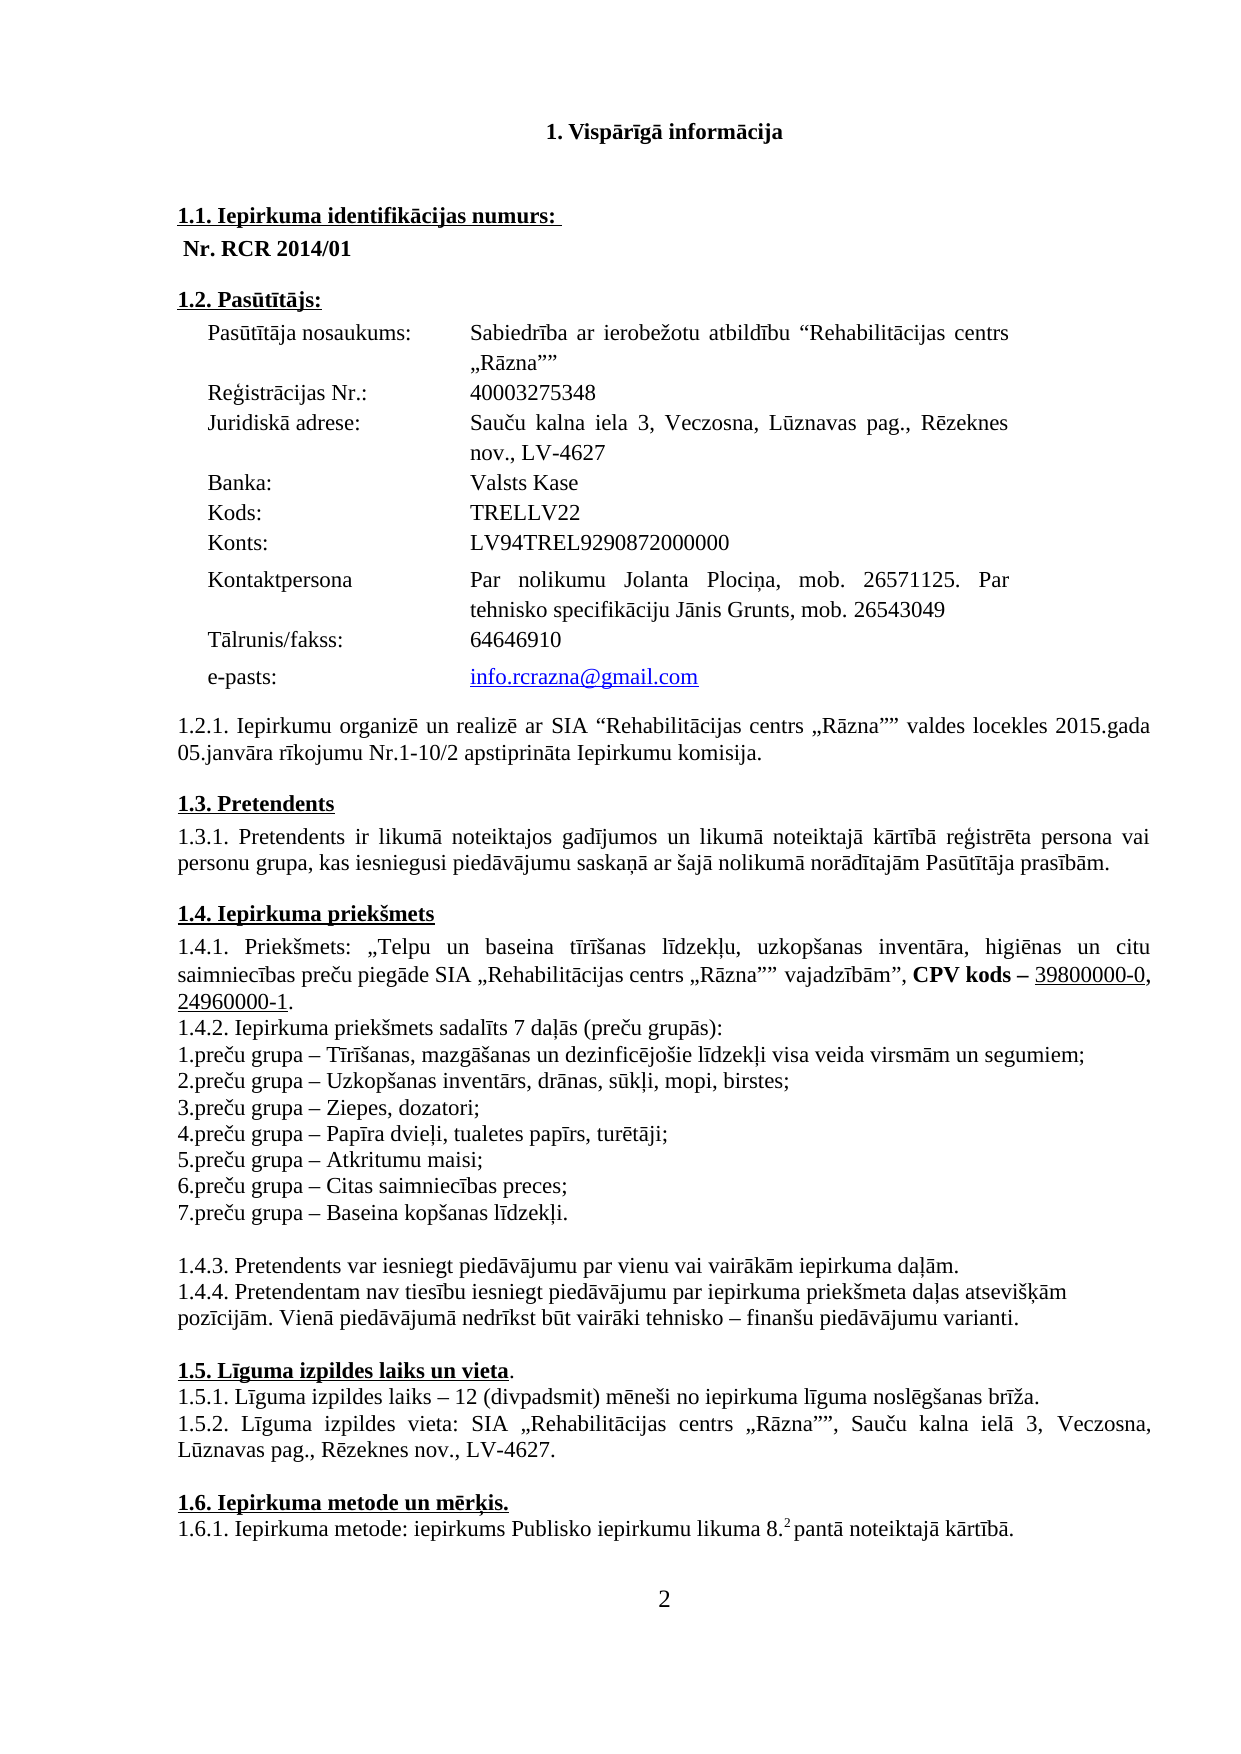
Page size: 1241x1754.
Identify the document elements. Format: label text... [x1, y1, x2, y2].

table_cell Banka: [196, 469, 458, 499]
text 1.5.1. Līguma izpildes laiks – 12 (divpadsmit) mēneši no iepirkuma līguma noslēgšanas brīža. [177, 1383, 1152, 1410]
table_cell Sauču kalna iela 3, Veczosna, Lūznavas pag., Rēzeknes nov., LV-4627 [459, 409, 1021, 469]
text 1.2.1. Iepirkumu organizē un realizē ar SIA “Rehabilitācijas centrs „Rāzna”” valdes locekles 2015.gada 05.janvāra rīkojumu Nr.1-10/2 apstiprināta Iepirkumu komisija. [177, 712, 1152, 765]
subtitle 1.2. Pasūtītājs: [177, 286, 1152, 312]
text 1.5. Līguma izpildes laiks un vieta. [177, 1357, 1152, 1383]
text Nr. RCR 2014/01 [177, 235, 1152, 261]
text 7.preču grupa – Baseina kopšanas līdzekļi. [177, 1199, 1152, 1225]
table_header Sabiedrība ar ierobežotu atbildību “Rehabilitācijas centrs „Rāzna”” [459, 319, 1021, 379]
table_header Pasūtītāja nosaukums: [196, 319, 458, 379]
table_cell Reģistrācijas Nr.: [196, 379, 458, 409]
table_cell 40003275348 [459, 379, 1021, 409]
text 1.6.1. Iepirkuma metode: iepirkums Publisko iepirkumu likuma 8.2 pantā noteiktajā kārtībā. [177, 1515, 1152, 1542]
table_cell Juridiskā adrese: [196, 409, 458, 469]
table_cell Konts: [196, 529, 458, 566]
text 1.6. Iepirkuma metode un mērķis. [177, 1489, 1152, 1515]
subtitle 1.1. Iepirkuma identifikācijas numurs: [177, 202, 1152, 228]
table_cell Kontaktpersona [196, 566, 458, 626]
table_cell Kods: [196, 499, 458, 528]
subtitle 1.3. Pretendents [177, 790, 1152, 816]
text 1.5.2. Līguma izpildes vieta: SIA „Rehabilitācijas centrs „Rāzna””, Sauču kalna ielā 3, Veczosna, Lūznavas pag., Rēzeknes nov., LV-4627. [177, 1410, 1152, 1462]
table_cell Tālrunis/fakss: [196, 626, 458, 663]
table_cell info.rcrazna@gmail.com [459, 663, 1021, 700]
text 3.preču grupa – Ziepes, dozatori; [177, 1093, 1152, 1120]
table_cell TRELLV22 [459, 499, 1021, 528]
text 1.4.4. Pretendentam nav tiesību iesniegt piedāvājumu par iepirkuma priekšmeta daļas atsevišķām pozīcijām. Vienā piedāvājumā nedrīkst būt vairāki tehnisko – finanšu piedāvājumu varianti. [177, 1278, 1152, 1331]
text 1.4.2. Iepirkuma priekšmets sadalīts 7 daļās (preču grupās): [177, 1014, 1152, 1041]
table_cell Valsts Kase [459, 469, 1021, 499]
text 5.preču grupa – Atkritumu maisi; [177, 1146, 1152, 1173]
subtitle 1.4. Iepirkuma priekšmets [177, 900, 1152, 927]
text 1.4.1. Priekšmets: „Telpu un baseina tīrīšanas līdzekļu, uzkopšanas inventāra, higiēnas un citu saimniecības preču piegāde SIA „Rehabilitācijas centrs „Rāzna”” vajadzībām”, CPV kods – 39800000-0, 24960000-1. [177, 933, 1152, 1014]
text 4.preču grupa – Papīra dvieļi, tualetes papīrs, turētāji; [177, 1120, 1152, 1146]
table_cell 64646910 [459, 626, 1021, 663]
table_cell Par nolikumu Jolanta Plociņa, mob. 26571125. Par tehnisko specifikāciju Jānis Grunts, mob. 26543049 [459, 566, 1021, 626]
text 1.preču grupa – Tīrīšanas, mazgāšanas un dezinficējošie līdzekļi visa veida virsmām un segumiem; [177, 1041, 1152, 1067]
table_cell e-pasts: [196, 663, 458, 700]
text 1.4.3. Pretendents var iesniegt piedāvājumu par vienu vai vairākām iepirkuma daļām. [177, 1252, 1152, 1278]
table_cell LV94TREL9290872000000 [459, 529, 1021, 566]
text 1.3.1. Pretendents ir likumā noteiktajos gadījumos un likumā noteiktajā kārtībā reģistrēta persona vai personu grupa, kas iesniegusi piedāvājumu saskaņā ar šajā nolikumā norādītajām Pasūtītāja prasībām. [177, 823, 1152, 875]
text 2.preču grupa – Uzkopšanas inventārs, drānas, sūkļi, mopi, birstes; [177, 1067, 1152, 1093]
subtitle 1. Vispārīgā informācija [177, 118, 1152, 144]
text 6.preču grupa – Citas saimniecības preces; [177, 1173, 1152, 1199]
